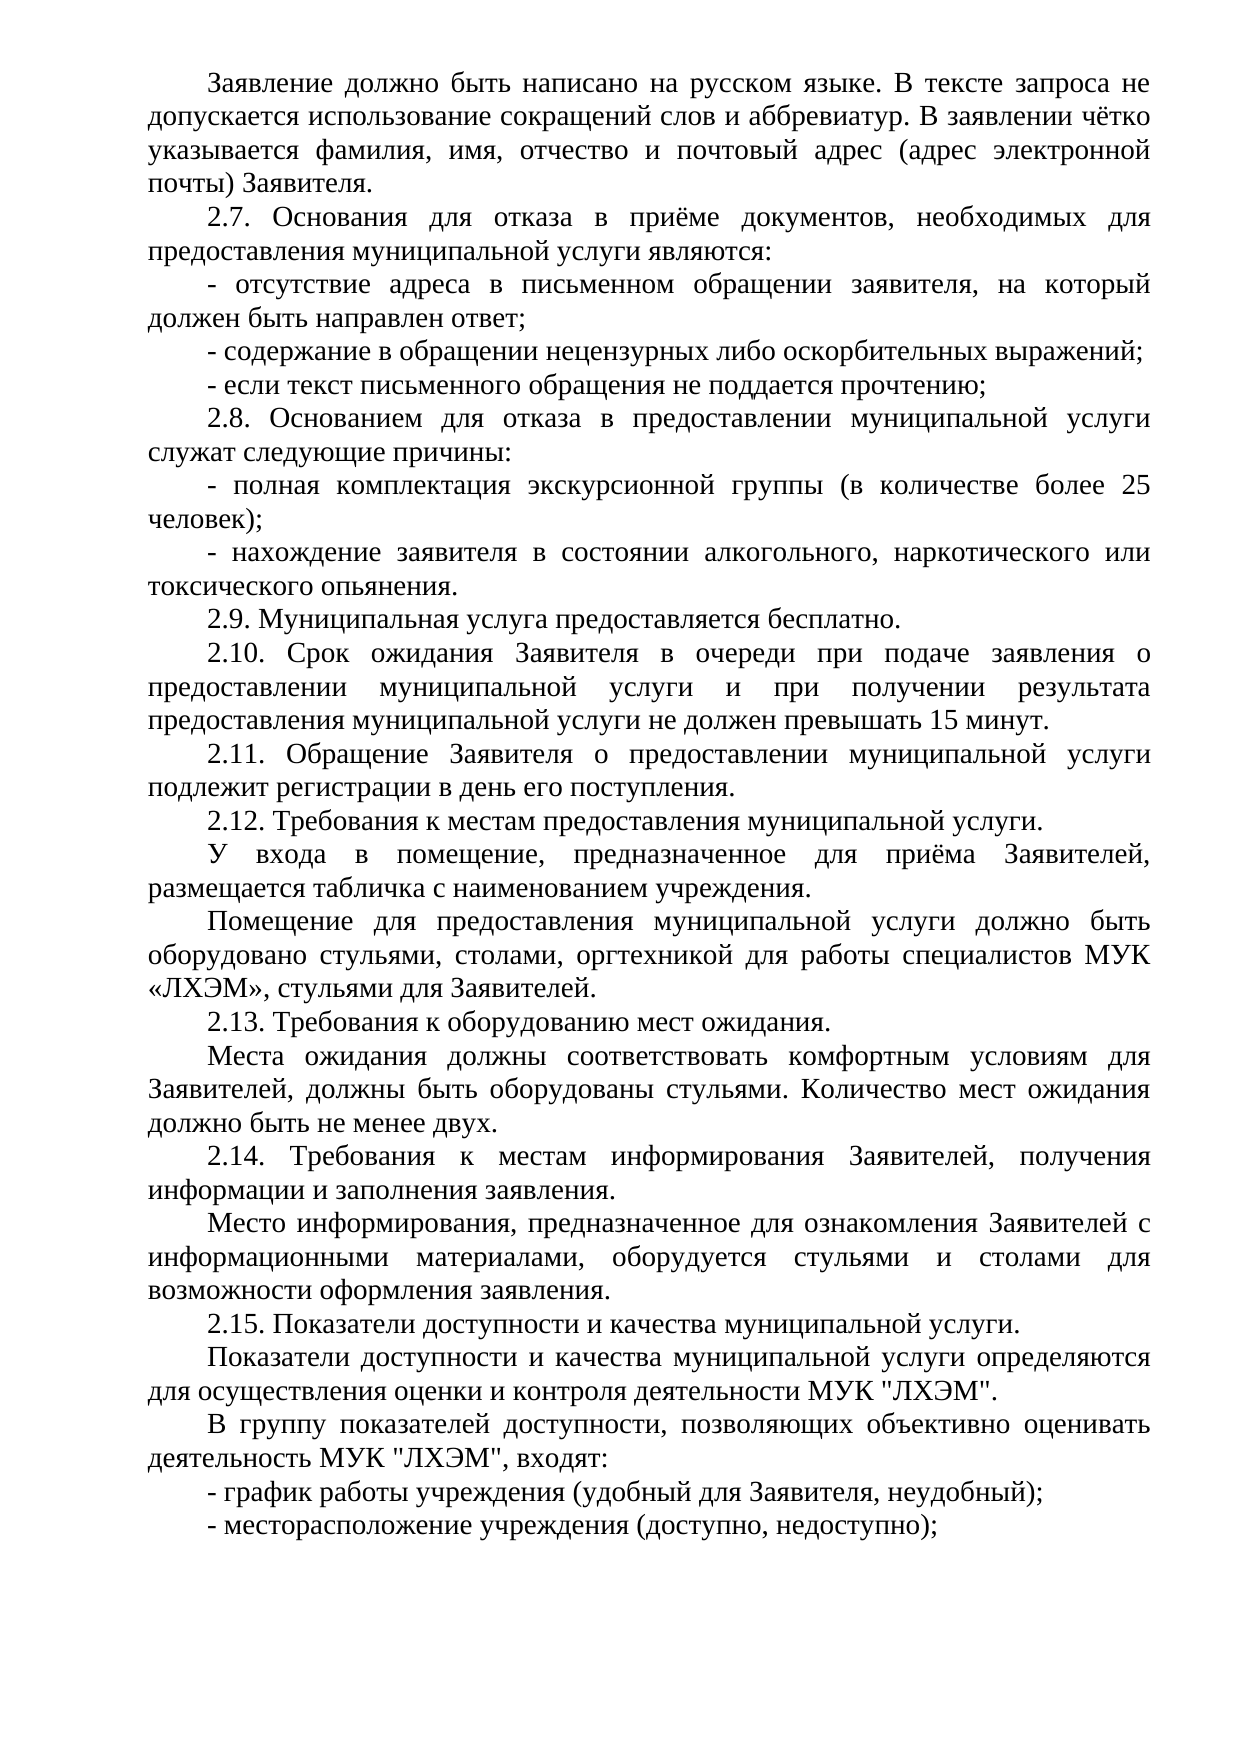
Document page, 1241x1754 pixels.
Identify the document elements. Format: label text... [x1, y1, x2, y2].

text 2.8. Основанием для отказа в предоставлении муниципальной услуги служат следующие причины: [148, 400, 1152, 467]
text 2.11. Обращение Заявителя о предоставлении муниципальной услуги подлежит регистрации в день его поступления. [148, 736, 1152, 803]
text - отсутствие адреса в письменном обращении заявителя, на который должен быть направлен ответ; [148, 266, 1152, 333]
text В группу показателей доступности, позволяющих объективно оценивать деятельность МУК "ЛХЭМ", входят: [148, 1407, 1152, 1474]
text 2.9. Муниципальная услуга предоставляется бесплатно. [148, 602, 1152, 635]
text - полная комплектация экскурсионной группы (в количестве более 25 человек); [148, 467, 1152, 534]
text У входа в помещение, предназначенное для приёма Заявителей, размещается табличка с наименованием учреждения. [148, 836, 1152, 903]
text Помещение для предоставления муниципальной услуги должно быть оборудовано стульями, столами, оргтехникой для работы специалистов МУК «ЛХЭМ», стульями для Заявителей. [148, 903, 1152, 1004]
text 2.14. Требования к местам информирования Заявителей, получения информации и заполнения заявления. [148, 1138, 1152, 1205]
text 2.10. Срок ожидания Заявителя в очереди при подаче заявления о предоставлении муниципальной услуги и при получении результата предоставления муниципальной услуги не должен превышать 15 минут. [148, 635, 1152, 736]
text - если текст письменного обращения не поддается прочтению; [148, 367, 1152, 400]
text - содержание в обращении нецензурных либо оскорбительных выражений; [148, 333, 1152, 367]
text - график работы учреждения (удобный для Заявителя, неудобный); [148, 1474, 1152, 1507]
text Заявление должно быть написано на русском языке. В тексте запроса не допускается использование сокращений слов и аббревиатур. В заявлении чётко указывается фамилия, имя, отчество и почтовый адрес (адрес электронной почты) Заявителя. [148, 65, 1152, 199]
text - месторасположение учреждения (доступно, недоступно); [148, 1507, 1152, 1541]
text Места ожидания должны соответствовать комфортным условиям для Заявителей, должны быть оборудованы стульями. Количество мест ожидания должно быть не менее двух. [148, 1038, 1152, 1138]
text - нахождение заявителя в состоянии алкогольного, наркотического или токсического опьянения. [148, 534, 1152, 602]
text Показатели доступности и качества муниципальной услуги определяются для осуществления оценки и контроля деятельности МУК "ЛХЭМ". [148, 1339, 1152, 1407]
text 2.15. Показатели доступности и качества муниципальной услуги. [148, 1306, 1152, 1339]
text 2.12. Требования к местам предоставления муниципальной услуги. [148, 803, 1152, 836]
text 2.7. Основания для отказа в приёме документов, необходимых для предоставления муниципальной услуги являются: [148, 199, 1152, 266]
text 2.13. Требования к оборудованию мест ожидания. [148, 1004, 1152, 1038]
text Место информирования, предназначенное для ознакомления Заявителей с информационными материалами, оборудуется стульями и столами для возможности оформления заявления. [148, 1205, 1152, 1306]
